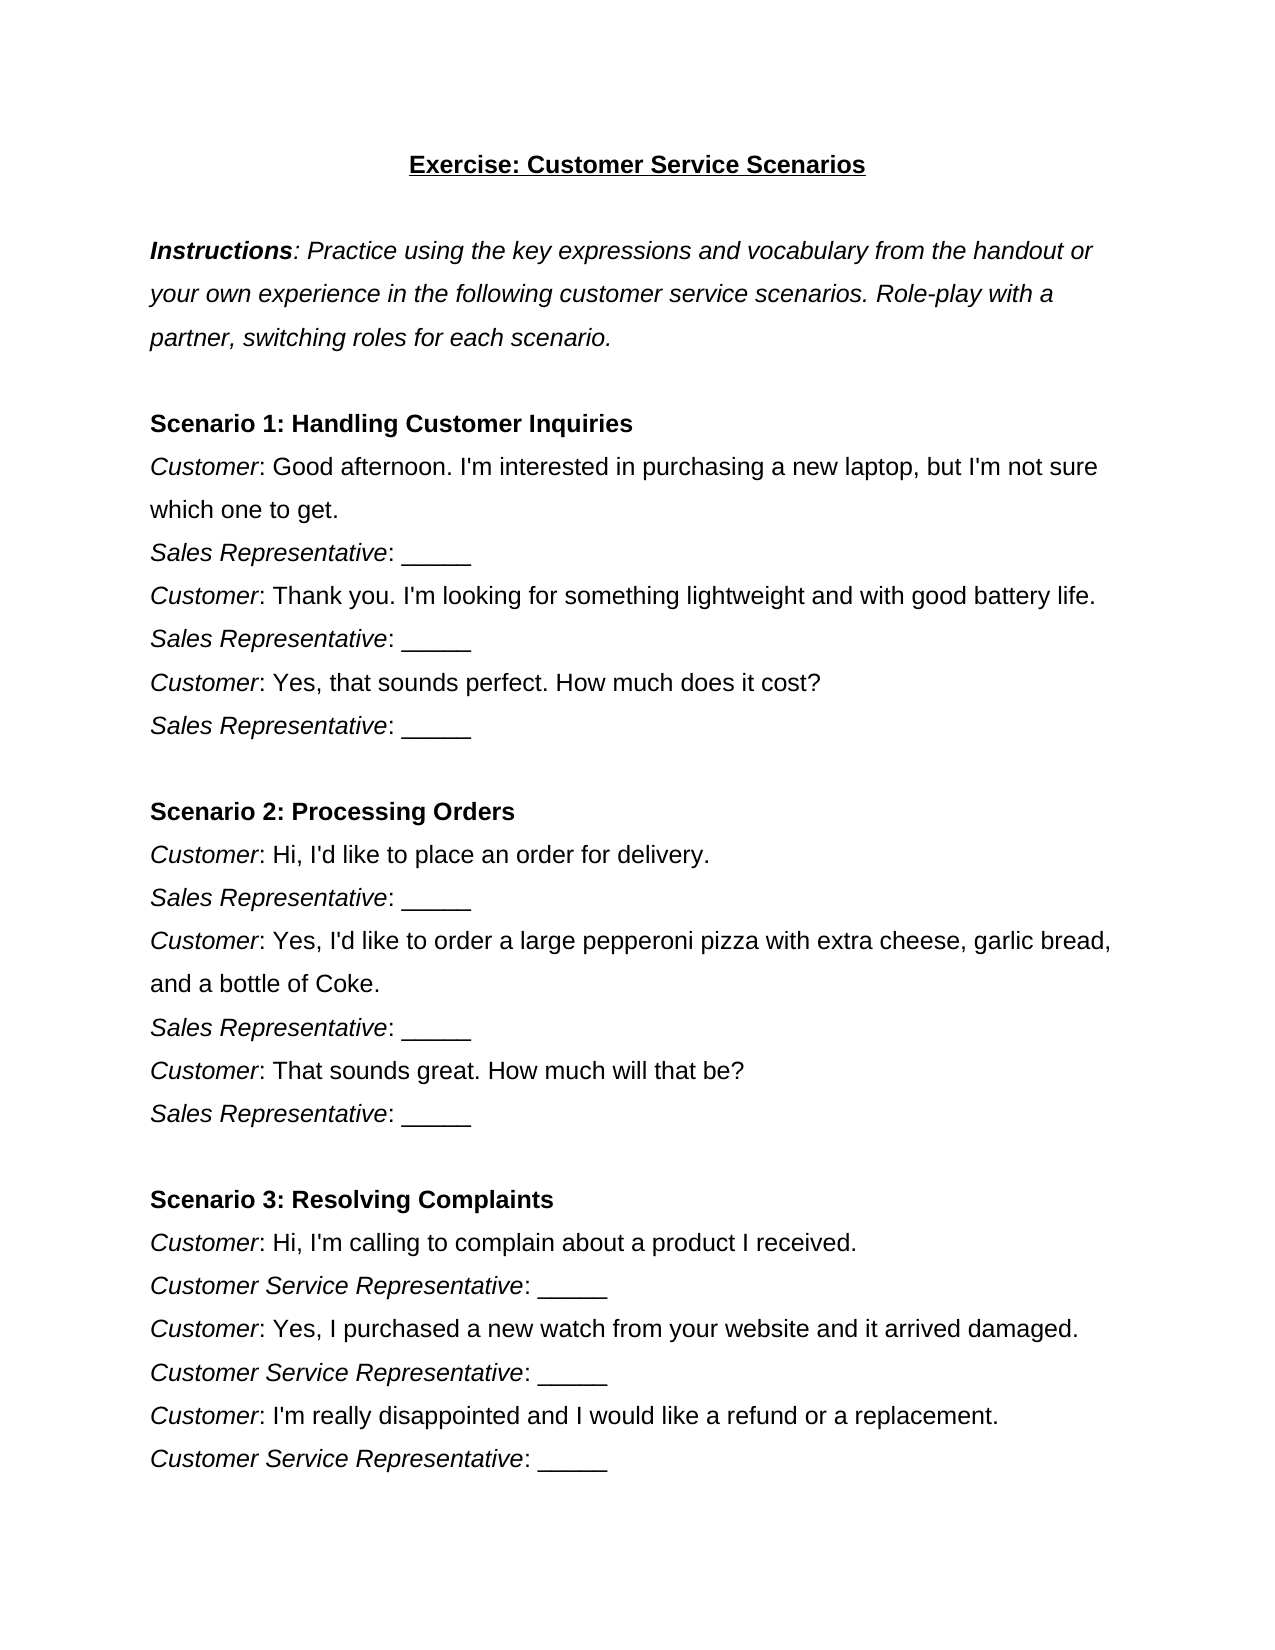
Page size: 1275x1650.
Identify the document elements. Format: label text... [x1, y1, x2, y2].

text Sales Representative: _____ [150, 1012, 1125, 1041]
text Sales Representative: _____ [150, 1099, 1125, 1127]
text Sales Representative: _____ [150, 624, 1125, 653]
text Customer: Yes, that sounds perfect. How much does it cost? [150, 667, 1125, 696]
text Customer: Thank you. I'm looking for something lightweight and with good battery life. [150, 581, 1125, 610]
text Scenario 2: Processing Orders [150, 797, 1125, 826]
text Sales Representative: _____ [150, 538, 1125, 567]
text Sales Representative: _____ [150, 883, 1125, 912]
text Scenario 1: Handling Customer Inquiries [150, 409, 1125, 437]
text Customer Service Representative: _____ [150, 1357, 1125, 1386]
text Instructions: Practice using the key expressions and vocabulary from the handout or your own experience in the following customer service scenarios. Role-play with a partner, switching roles for each scenario. [150, 236, 1125, 351]
text Customer: Yes, I'd like to order a large pepperoni pizza with extra cheese, garlic bread, and a bottle of Coke. [150, 926, 1125, 998]
text Customer: Hi, I'm calling to complain about a product I received. [150, 1228, 1125, 1257]
text Customer: Hi, I'd like to place an order for delivery. [150, 840, 1125, 869]
text Customer: Yes, I purchased a new watch from your website and it arrived damaged. [150, 1314, 1125, 1343]
text Customer Service Representative: _____ [150, 1444, 1125, 1472]
text Exercise: Customer Service Scenarios [150, 150, 1125, 179]
text Scenario 3: Resolving Complaints [150, 1185, 1125, 1214]
text Sales Representative: _____ [150, 711, 1125, 739]
text Customer: That sounds great. How much will that be? [150, 1056, 1125, 1084]
text Customer Service Representative: _____ [150, 1271, 1125, 1300]
text Customer: Good afternoon. I'm interested in purchasing a new laptop, but I'm not sure which one to get. [150, 452, 1125, 524]
text Customer: I'm really disappointed and I would like a refund or a replacement. [150, 1401, 1125, 1429]
